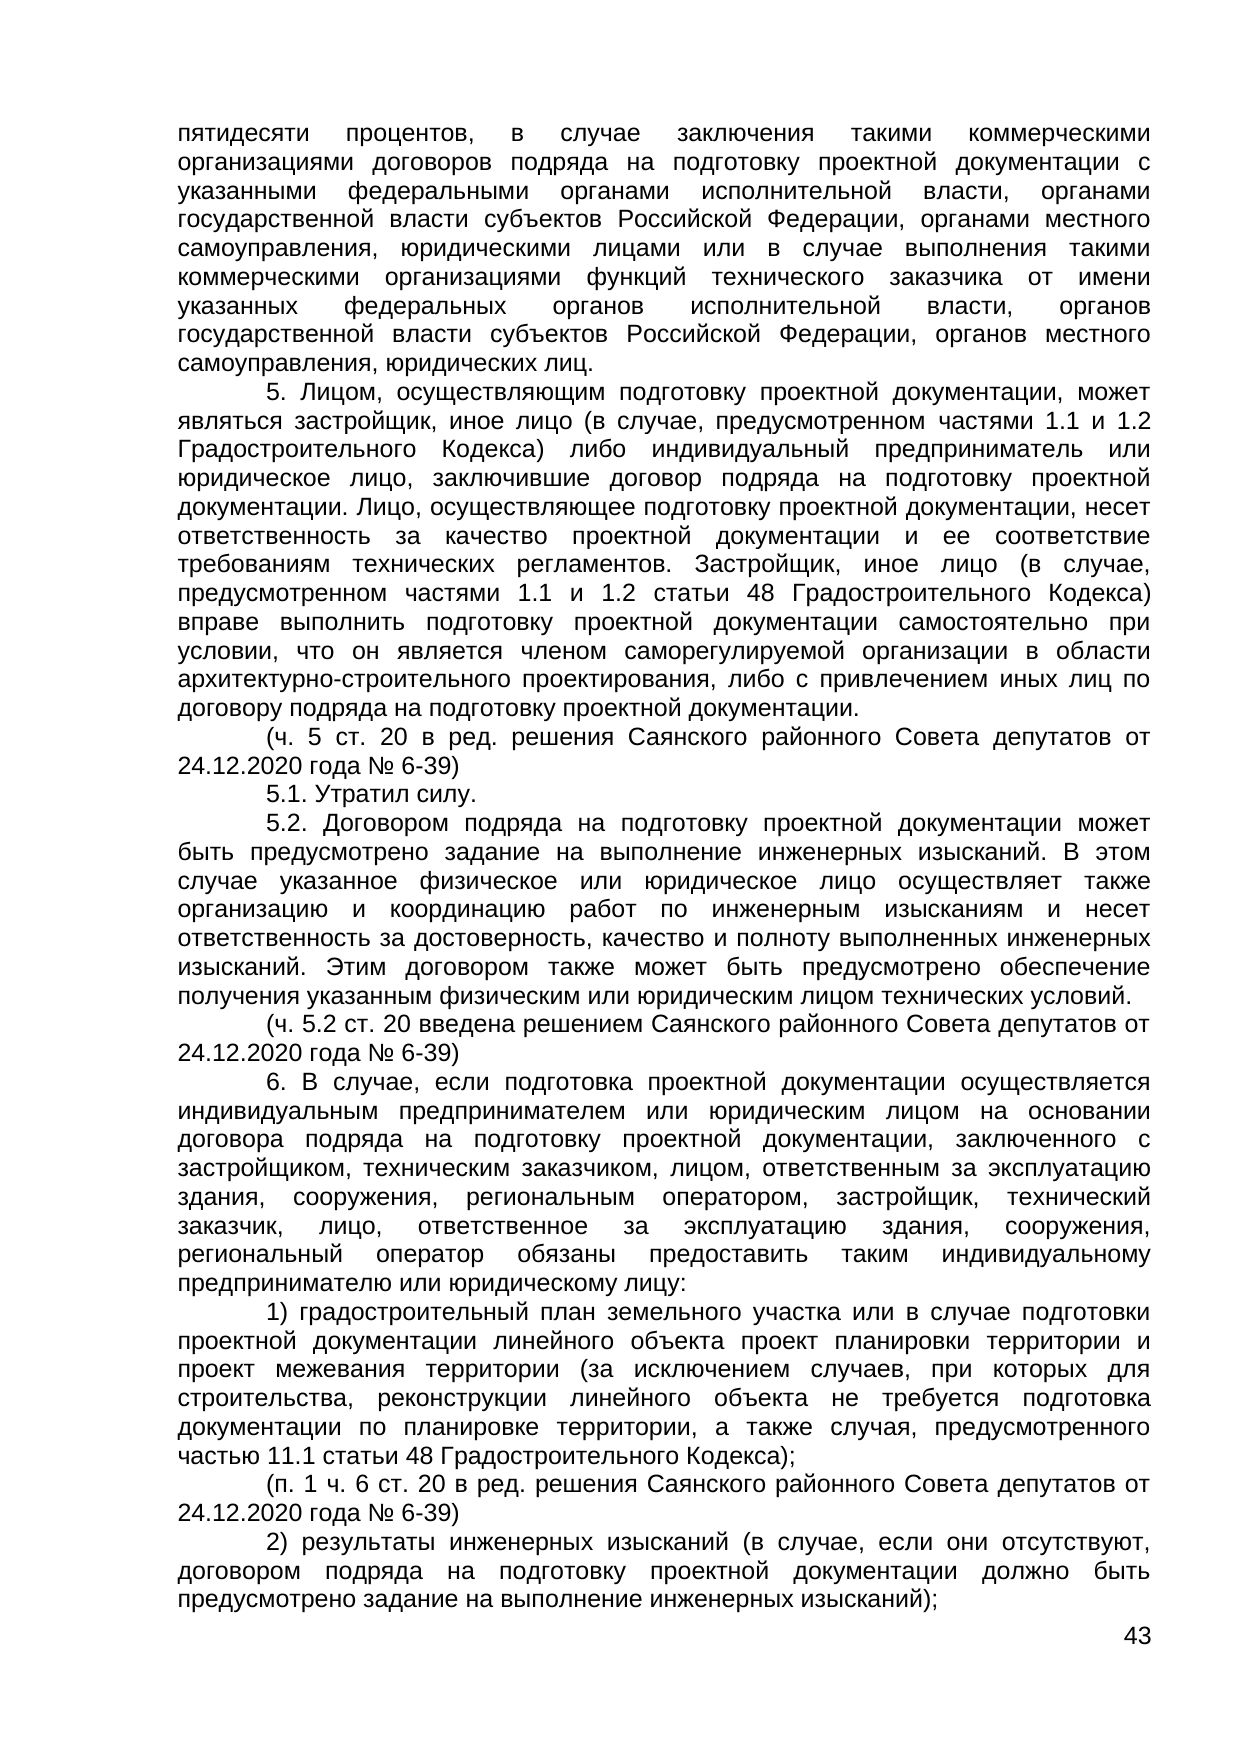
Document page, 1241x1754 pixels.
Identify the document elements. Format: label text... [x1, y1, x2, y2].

text 5. Лицом, осуществляющим подготовку проектной документации, может являться застройщик, иное лицо (в случае, предусмотренном частями 1.1 и 1.2 Градостроительного Кодекса) либо индивидуальный предприниматель или юридическое лицо, заключившие договор подряда на подготовку проектной документации. Лицо, осуществляющее подготовку проектной документации, несет ответственность за качество проектной документации и ее соответствие требованиям технических регламентов. Застройщик, иное лицо (в случае, предусмотренном частями 1.1 и 1.2 статьи 48 Градостроительного Кодекса) вправе выполнить подготовку проектной документации самостоятельно при условии, что он является членом саморегулируемой организации в области архитектурно-строительного проектирования, либо с привлечением иных лиц по договору подряда на подготовку проектной документации. [177, 578, 1152, 722]
text (п. 1 ч. 6 ст. 20 в ред. решения Саянского районного Совета депутатов от 24.12.2020 года № 6-39) [177, 1469, 1152, 1527]
text 1) градостроительный план земельного участка или в случае подготовки проектной документации линейного объекта проект планировки территории и проект межевания территории (за исключением случаев, при которых для строительства, реконструкции линейного объекта не требуется подготовка документации по планировке территории, а также случая, предусмотренного частью 11.1 статьи 48 Градостроительного Кодекса); [177, 1297, 1152, 1469]
text (ч. 5 ст. 20 в ред. решения Саянского районного Совета депутатов от 24.12.2020 года № 6-39) [177, 722, 1152, 779]
text 2) результаты инженерных изысканий (в случае, если они отсутствуют, договором подряда на подготовку проектной документации должно быть предусмотрено задание на выполнение инженерных изысканий); [177, 1527, 1152, 1613]
text 6. В случае, если подготовка проектной документации осуществляется индивидуальным предпринимателем или юридическим лицом на основании договора подряда на подготовку проектной документации, заключенного с застройщиком, техническим заказчиком, лицом, ответственным за эксплуатацию здания, сооружения, региональным оператором, застройщик, технический заказчик, лицо, ответственное за эксплуатацию здания, сооружения, региональный оператор обязаны предоставить таким индивидуальному предпринимателю или юридическому лицу: [177, 1067, 1152, 1297]
text 5. Лицом, осуществляющим подготовку проектной документации, может являться застройщик, иное лицо (в случае, предусмотренном частями 1.1 и 1.2 Градостроительного Кодекса) либо индивидуальный предприниматель или юридическое лицо, заключившие договор подряда на подготовку проектной документации. Лицо, осуществляющее подготовку проектной документации, несет ответственность за качество проектной документации и ее соответствие требованиям технических регламентов. Застройщик, иное лицо (в случае, предусмотренном частями 1.1 и 1.2 статьи 48 Градостроительного Кодекса) вправе выполнить подготовку проектной документации самостоятельно при условии, что он является членом саморегулируемой организации в области архитектурно-строительного проектирования, либо с привлечением иных лиц по договору подряда на подготовку проектной документации. [177, 377, 1152, 434]
text 5.2. Договором подряда на подготовку проектной документации может быть предусмотрено задание на выполнение инженерных изысканий. В этом случае указанное физическое или юридическое лицо осуществляет также организацию и координацию работ по инженерным изысканиям и несет ответственность за достоверность, качество и полноту выполненных инженерных изысканий. Этим договором также может быть предусмотрено обеспечение получения указанным физическим или юридическим лицом технических условий. [177, 808, 1152, 1009]
text (ч. 5.2 ст. 20 введена решением Саянского районного Совета депутатов от 24.12.2020 года № 6-39) [177, 1009, 1152, 1067]
text 5.1. Утратил силу. [177, 779, 1152, 808]
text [177, 118, 1152, 377]
